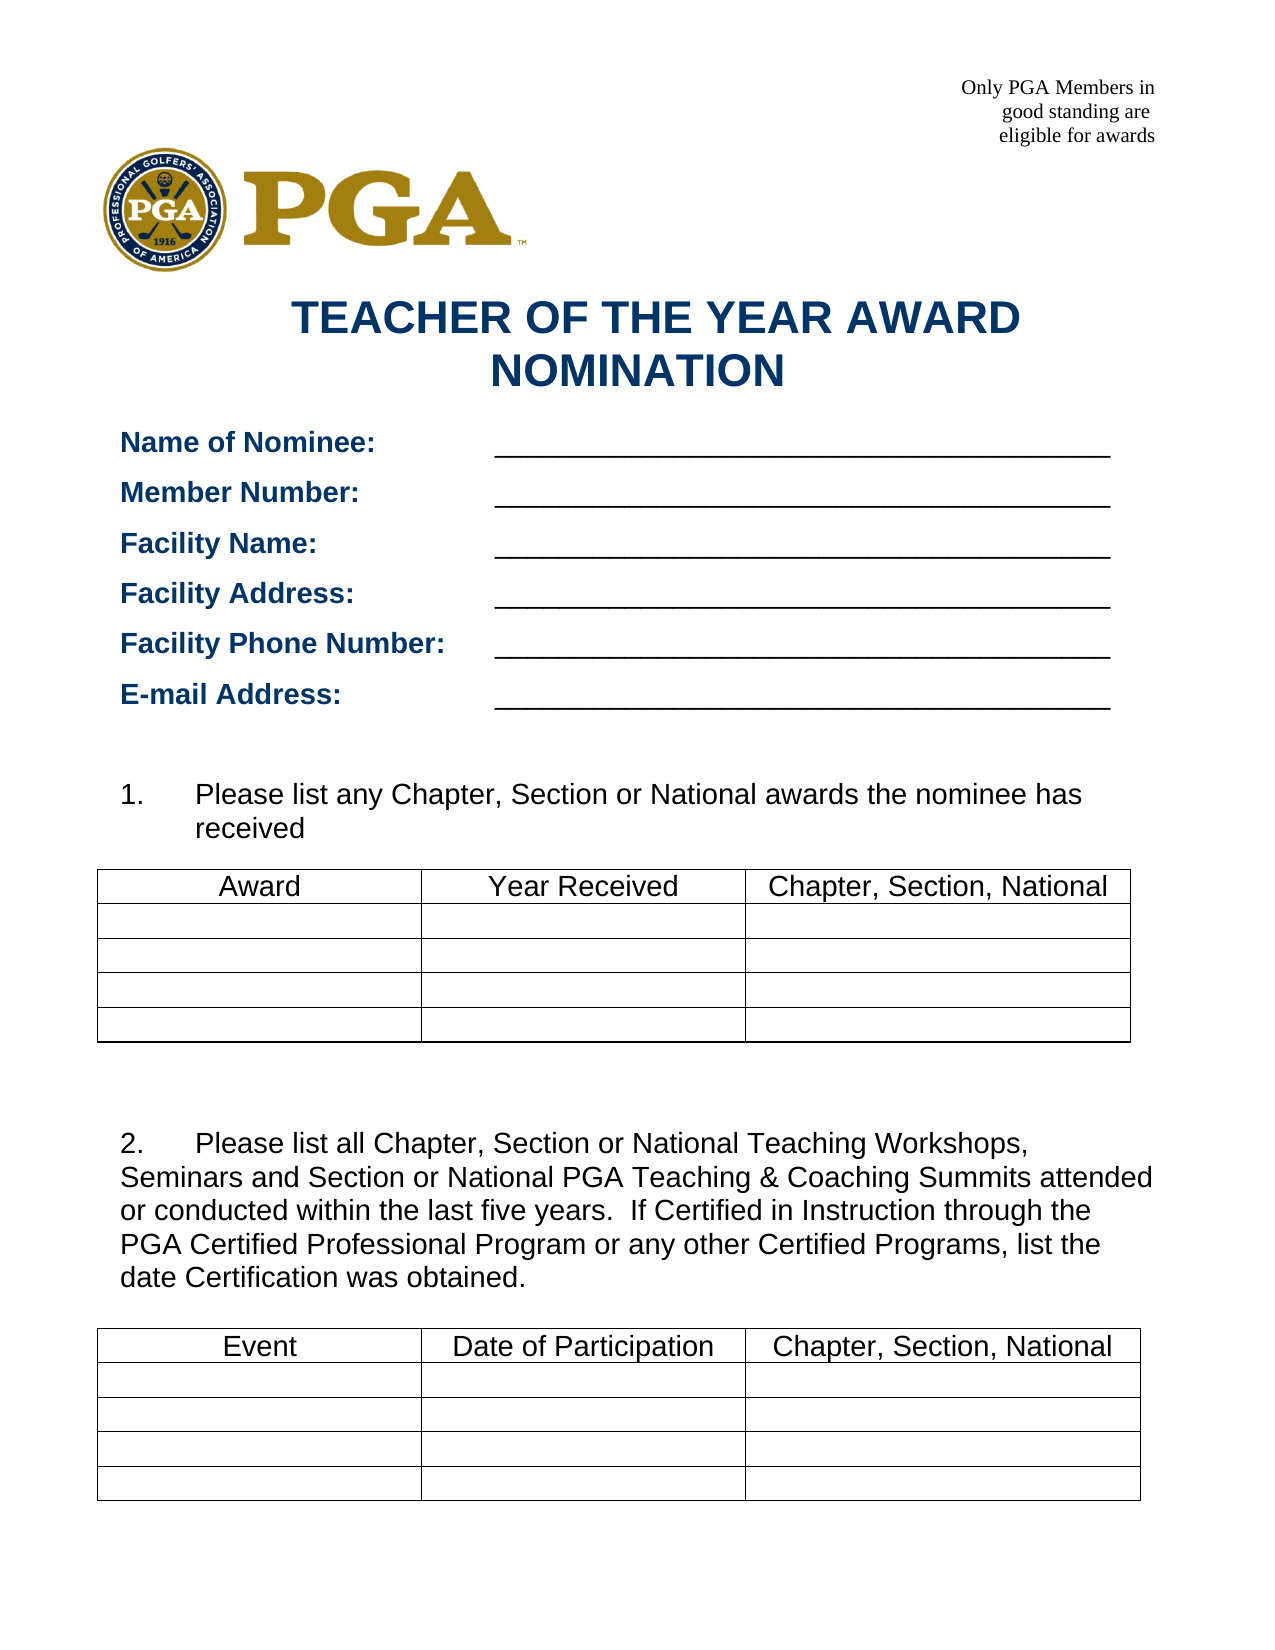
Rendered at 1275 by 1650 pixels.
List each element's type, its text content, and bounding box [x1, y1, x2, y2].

table_cell [746, 1432, 1140, 1466]
text Facility Name: ______________________________________ [120, 526, 1155, 559]
table_cell [422, 1008, 745, 1041]
table_cell [746, 904, 1130, 938]
table_header Chapter, Section, National [746, 1329, 1140, 1362]
table_cell [422, 973, 745, 1007]
table_header Date of Participation [422, 1329, 745, 1362]
table_cell [746, 973, 1130, 1007]
table_cell [422, 1432, 745, 1466]
text Facility Phone Number: ______________________________________ [120, 626, 1155, 660]
list Please list any Chapter, Section or National awards the nominee has received [120, 777, 1155, 844]
table_header Award [98, 870, 421, 903]
picture [90, 135, 539, 284]
table_header Event [98, 1329, 421, 1362]
table_cell [422, 1467, 745, 1500]
table_cell [422, 904, 745, 938]
table_cell [98, 1467, 421, 1500]
text 2. Please list all Chapter, Section or National Teaching Workshops, Seminars and Section or National PGA Teaching & Coaching Summits attended or conducted within the last five years. If Certified in Instruction through the PGA Certified Professional Program or any other Certified Programs, list the date Certification was obtained. [120, 1126, 1155, 1294]
table_cell [746, 1467, 1140, 1500]
table_cell [422, 939, 745, 972]
text TEACHER OF THE YEAR AWARD [157, 291, 1155, 344]
table_cell [746, 1363, 1140, 1397]
table_cell [746, 1398, 1140, 1431]
text E-mail Address: ______________________________________ [120, 677, 1155, 710]
text Member Number: ______________________________________ [120, 475, 1155, 509]
text Name of Nominee: ______________________________________ [120, 425, 1155, 459]
table_cell [98, 973, 421, 1007]
table_cell [746, 1008, 1130, 1041]
table_cell [98, 904, 421, 938]
table_cell [98, 1432, 421, 1466]
text NOMINATION [120, 344, 1155, 396]
table_cell [98, 1363, 421, 1397]
table_cell [98, 1398, 421, 1431]
table_header Year Received [422, 870, 745, 903]
table_cell [98, 939, 421, 972]
table_cell [746, 939, 1130, 972]
table_cell [98, 1008, 421, 1041]
text Facility Address: ______________________________________ [120, 576, 1155, 609]
table_cell [422, 1363, 745, 1397]
table_cell [422, 1398, 745, 1431]
table_header Chapter, Section, National [746, 870, 1130, 903]
